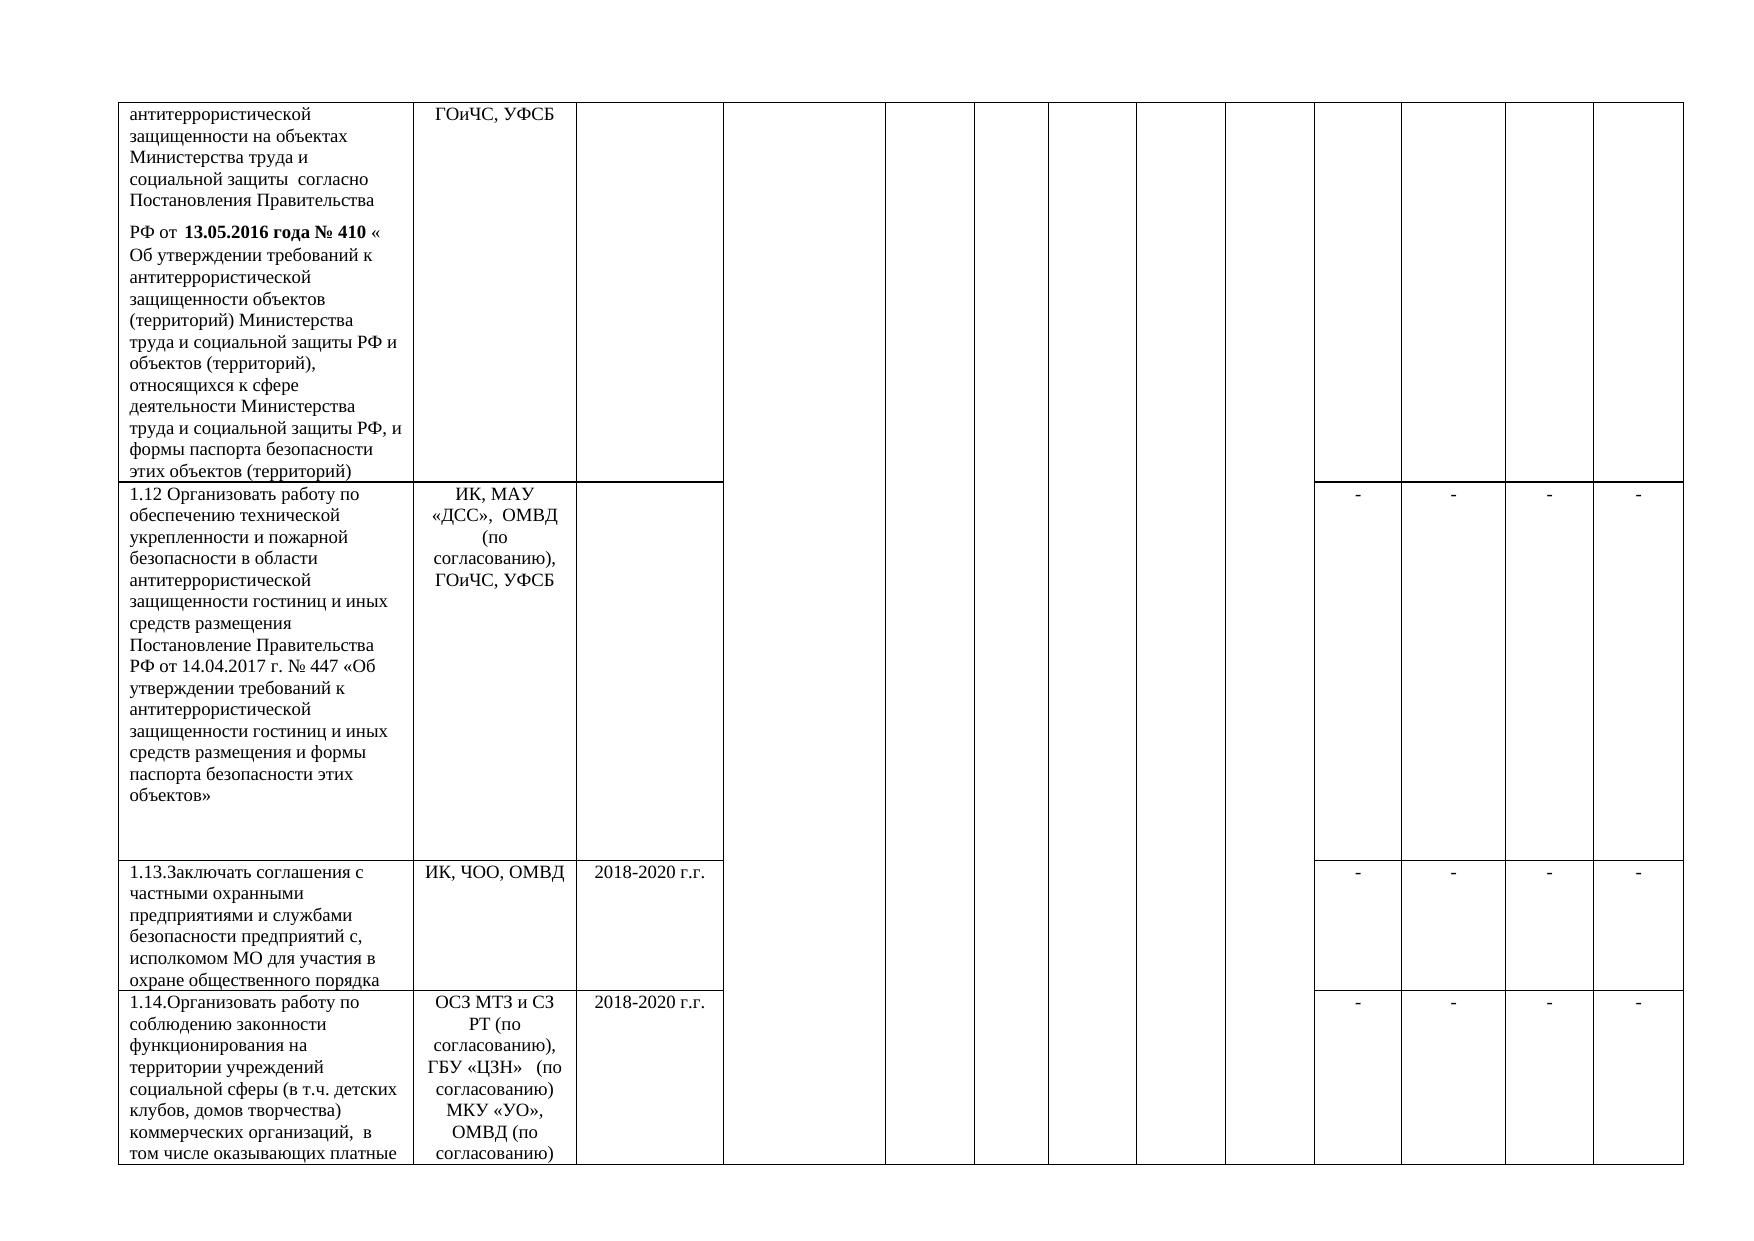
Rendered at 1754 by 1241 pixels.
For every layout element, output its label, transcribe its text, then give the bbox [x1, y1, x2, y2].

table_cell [414, 991, 576, 1164]
table_cell - [1506, 103, 1593, 481]
table_cell [577, 483, 723, 860]
table_cell ИК, ЧОО, ОМВД [414, 861, 576, 990]
table_cell - [1402, 483, 1505, 860]
table_cell - [1315, 483, 1401, 860]
table_cell - [1594, 861, 1683, 990]
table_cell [119, 103, 413, 481]
table_cell 2018-2020 г.г. [577, 991, 723, 1164]
table_cell [577, 103, 723, 481]
table_cell - [1315, 861, 1401, 990]
table_cell - [1594, 103, 1683, 481]
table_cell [414, 103, 576, 481]
table_cell - [1315, 103, 1401, 481]
table_cell - [1506, 991, 1593, 1164]
table_cell - [1402, 861, 1505, 990]
table_cell - [1402, 103, 1505, 481]
table_cell 1.12 Организовать работу по обеспечению технической укрепленности и пожарной безопасности в области антитеррористической защищенности гостиниц и иных средств размещения Постановление Правительства РФ от 14.04.2017 г. № 447 «Об утверждении требований к антитеррористической защищенности гостиниц и иных средств размещения и формы паспорта безопасности этих объектов» [119, 483, 413, 860]
table_cell 1.13.Заключать соглашения с частными охранными предприятиями и службами безопасности предприятий с, исполкомом МО для участия в охране общественного порядка [119, 861, 413, 990]
table_cell - [1315, 991, 1401, 1164]
table_cell - [1594, 483, 1683, 860]
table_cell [119, 991, 413, 1164]
table_cell - [1506, 483, 1593, 860]
table_cell - [1402, 991, 1505, 1164]
table_cell ИК, МАУ «ДСС», ОМВД (по согласованию), ГОиЧС, УФСБ [414, 483, 576, 860]
table_cell 2018-2020 г.г. [577, 861, 723, 990]
table_cell - [1506, 861, 1593, 990]
table_cell - [1594, 991, 1683, 1164]
